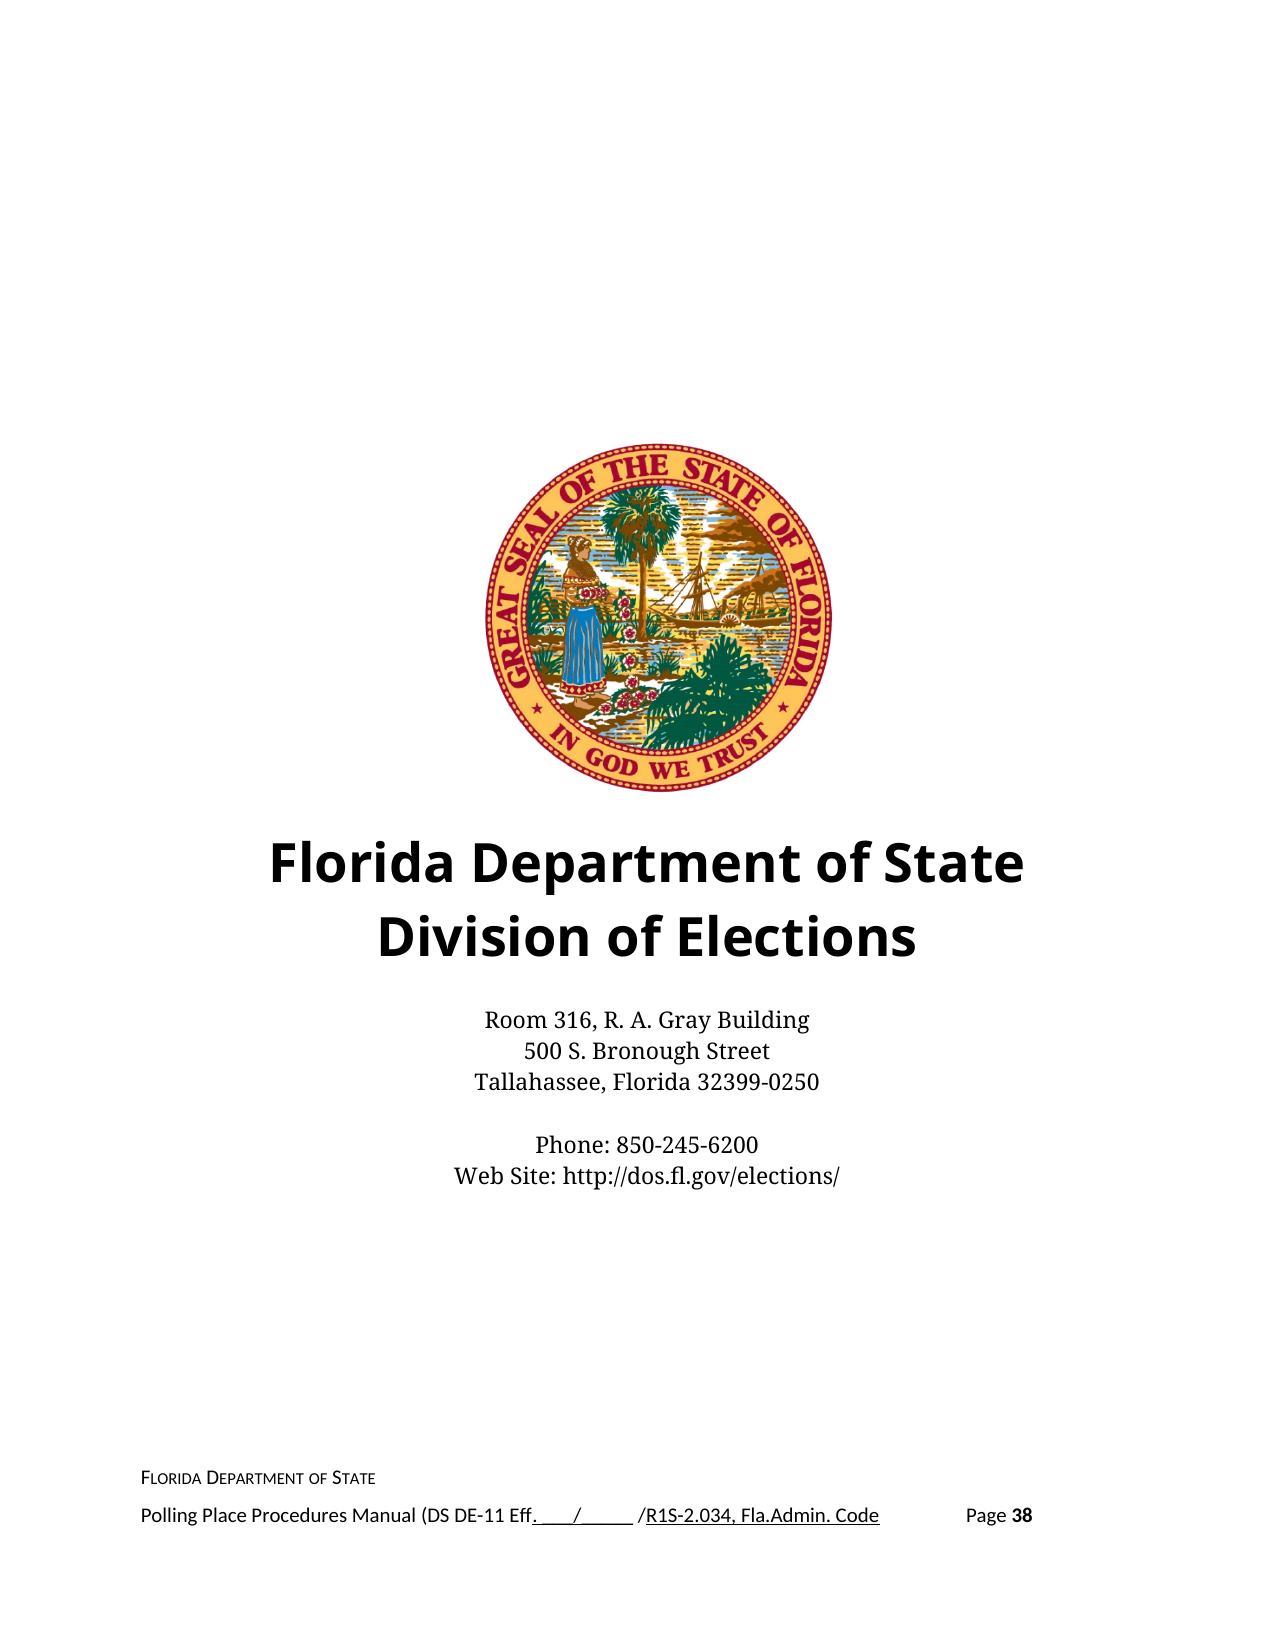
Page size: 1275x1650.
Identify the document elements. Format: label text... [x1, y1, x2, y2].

text 500 S. Bronough Street [103, 1035, 1153, 1066]
text Room 316, R. A. Gray Building [103, 1004, 1153, 1035]
text Tallahassee, Florida 32399-0250 [103, 1066, 1153, 1097]
text Web Site: http://dos.fl.gov/elections/ [103, 1160, 1153, 1191]
text Florida Department of State [103, 825, 1153, 899]
picture [472, 432, 844, 803]
text Division of Elections [103, 899, 1153, 972]
text Phone: 850-245-6200 [103, 1129, 1153, 1160]
